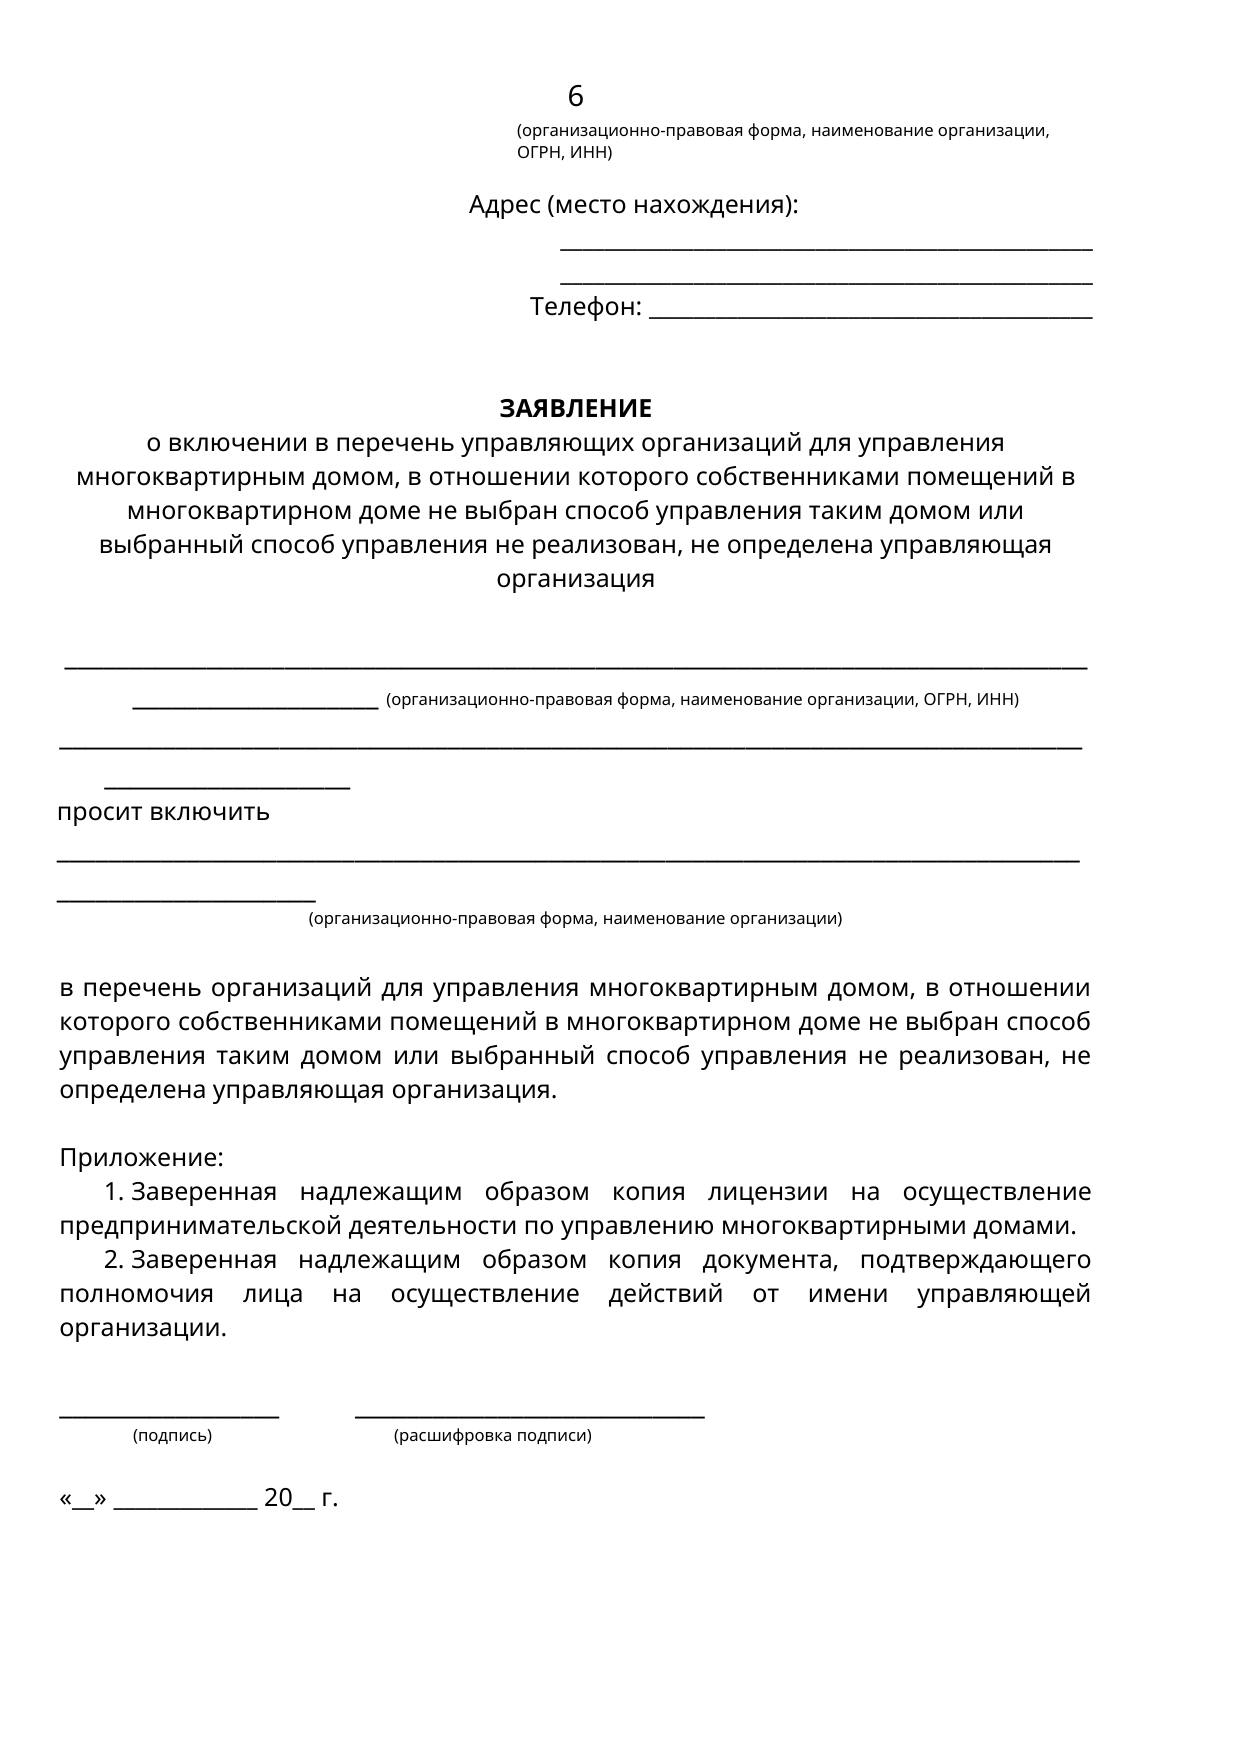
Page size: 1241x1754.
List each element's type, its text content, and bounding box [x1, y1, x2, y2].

list (организационно-правовая форма, наименование организации) [59, 907, 1092, 929]
text ________________________________________________ [59, 220, 1092, 254]
list просит включить ___________________________________________________________________________________________________ [57, 793, 1092, 907]
text Телефон: ________________________________________ [59, 288, 1092, 322]
list (подпись) (расшифровка подписи) [59, 1423, 1092, 1446]
list 1. Заверенная надлежащим образом копия лицензии на осуществление предпринимательской деятельности по управлению многоквартирными домами. [59, 1174, 1092, 1242]
text (организационно-правовая форма, наименование организации, ОГРН, ИНН) [517, 118, 1092, 163]
text о включении в перечень управляющих организаций для управления многоквартирным домом, в отношении которого собственниками помещений в многоквартирном доме не выбран способ управления таким домом или выбранный способ управления не реализован, не определена управляющая организация [59, 425, 1092, 595]
list 2. Заверенная надлежащим образом копия документа, подтверждающего полномочия лица на осуществление действий от имени управляющей организации. [59, 1242, 1092, 1344]
list __________________________________________________________________________________________________ (организационно-правовая форма, наименование организации, ОГРН, ИНН) [59, 635, 1092, 714]
list _________________ ___________________________ [59, 1384, 1092, 1423]
text ________________________________________________ [59, 254, 1092, 288]
list Приложение: [59, 1139, 1092, 1174]
text Адрес (место нахождения): [59, 186, 1092, 220]
list «__» _____________ 20__ г. [59, 1480, 1092, 1514]
list __________________________________________________________________________________________________ [59, 714, 1092, 793]
list ЗАЯВЛЕНИЕ [59, 391, 1092, 425]
list в перечень организаций для управления многоквартирным домом, в отношении которого собственниками помещений в многоквартирном доме не выбран способ управления таким домом или выбранный способ управления не реализован, не определена управляющая организация. [59, 969, 1092, 1106]
